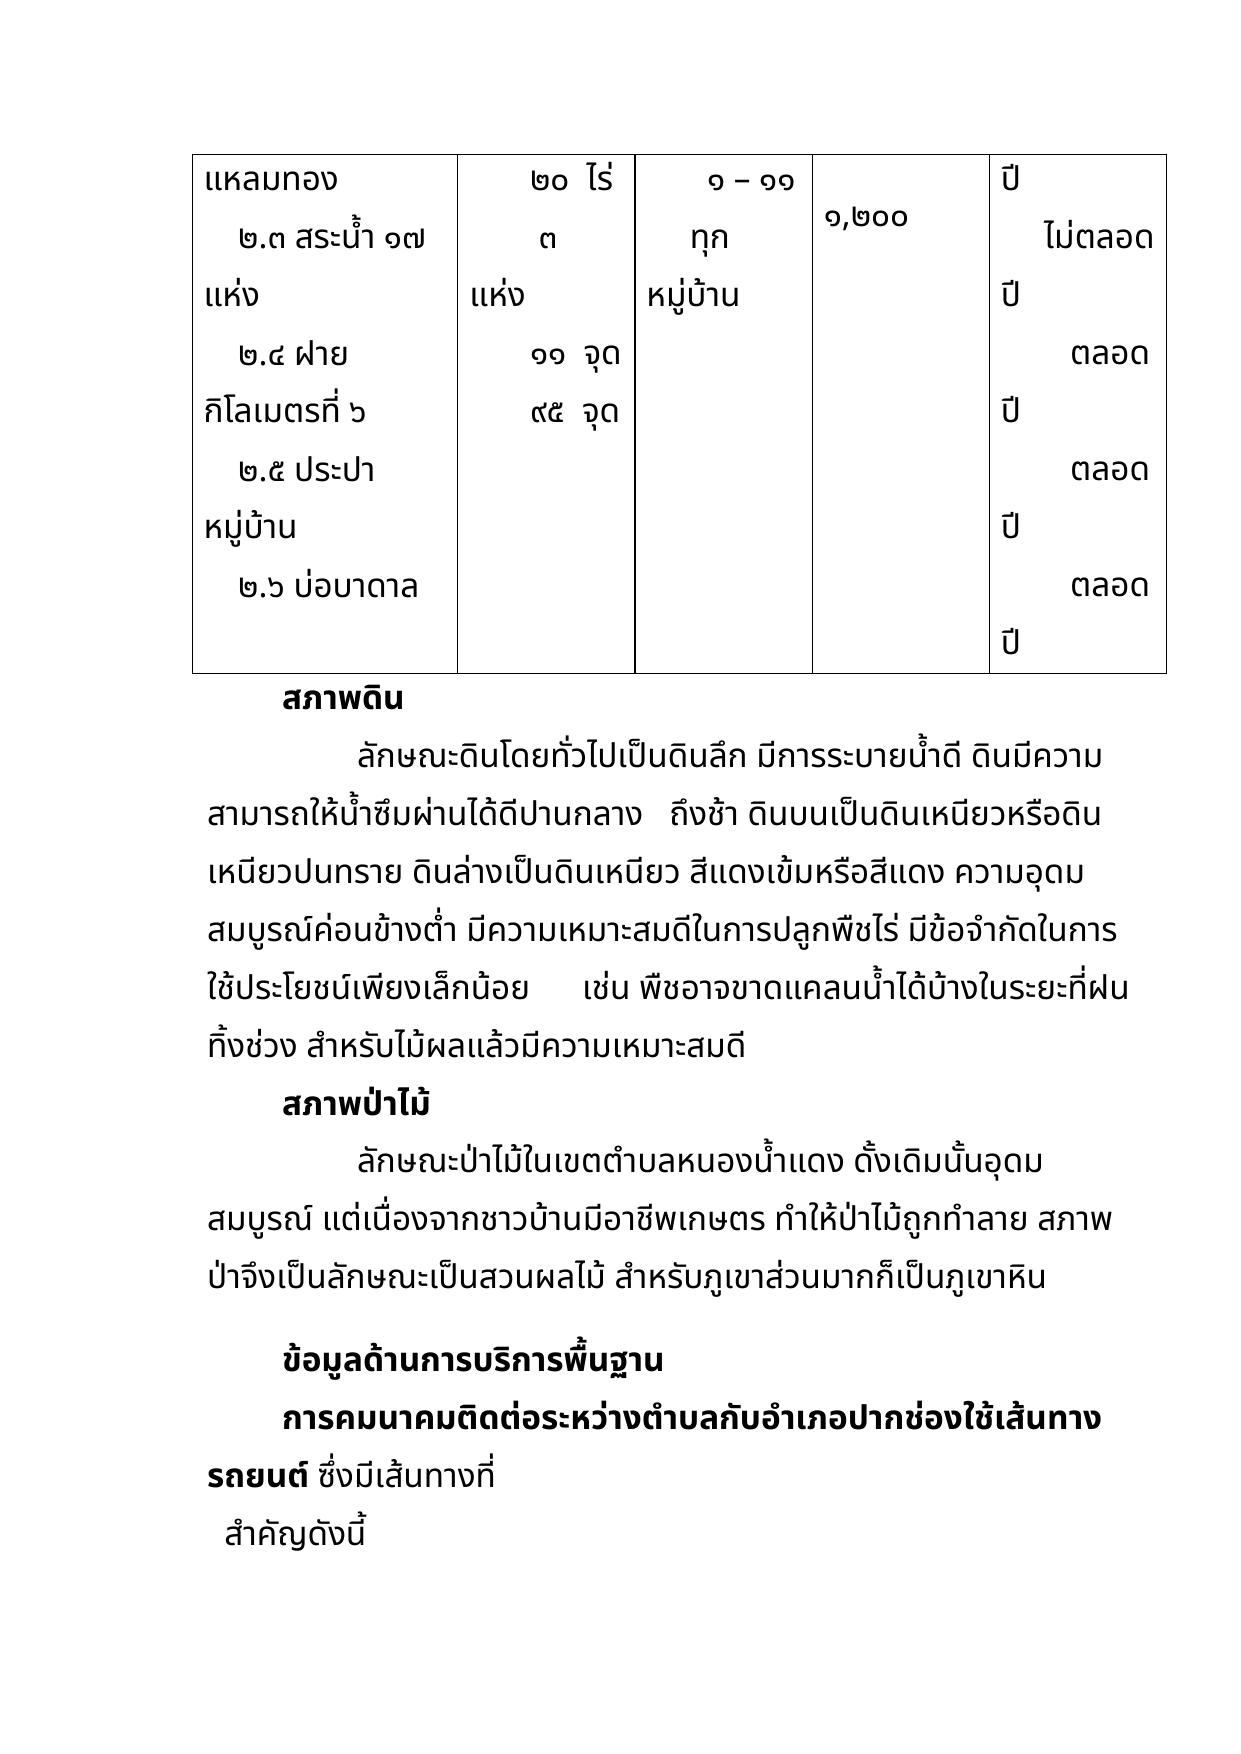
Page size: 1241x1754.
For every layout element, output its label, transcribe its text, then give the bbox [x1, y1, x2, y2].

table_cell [193, 155, 457, 673]
text ข้อมูลด้านการบริการพื้นฐาน [207, 1336, 1144, 1387]
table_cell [990, 155, 1166, 673]
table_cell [458, 155, 634, 673]
text ลักษณะดินโดยทั่วไปเป็นดินลึก มีการระบายน้ำดี ดินมีความสามารถให้น้ำซึมผ่านได้ดีปานกลาง ถึงช้า ดินบนเป็นดินเหนียวหรือดินเหนียวปนทราย ดินล่างเป็นดินเหนียว สีแดงเข้มหรือสีแดง ความอุดมสมบูรณ์ค่อนข้างต่ำ มีความเหมาะสมดีในการปลูกพืชไร่ มีข้อจำกัดในการใช้ประโยชน์เพียงเล็กน้อย เช่น พืชอาจขาดแคลนน้ำได้บ้างในระยะที่ฝนทิ้งช่วง สำหรับไม้ผลแล้วมีความเหมาะสมดี [207, 732, 1144, 1072]
text สำคัญดังนี้ [207, 1510, 1144, 1560]
text การคมนาคมติดต่อระหว่างตำบลกับอำเภอปากช่องใช้เส้นทางรถยนต์ ซึ่งมีเส้นทางที่ [207, 1394, 1144, 1502]
text สภาพดิน [236, 674, 1144, 724]
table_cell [636, 155, 812, 673]
text สภาพป่าไม้ [236, 1079, 1144, 1130]
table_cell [813, 155, 989, 673]
text ลักษณะป่าไม้ในเขตตำบลหนองน้ำแดง ดั้งเดิมนั้นอุดมสมบูรณ์ แต่เนื่องจากชาวบ้านมีอาชีพเกษตร ทำให้ป่าไม้ถูกทำลาย สภาพป่าจึงเป็นลักษณะเป็นสวนผลไม้ สำหรับภูเขาส่วนมากก็เป็นภูเขาหิน [207, 1137, 1144, 1304]
